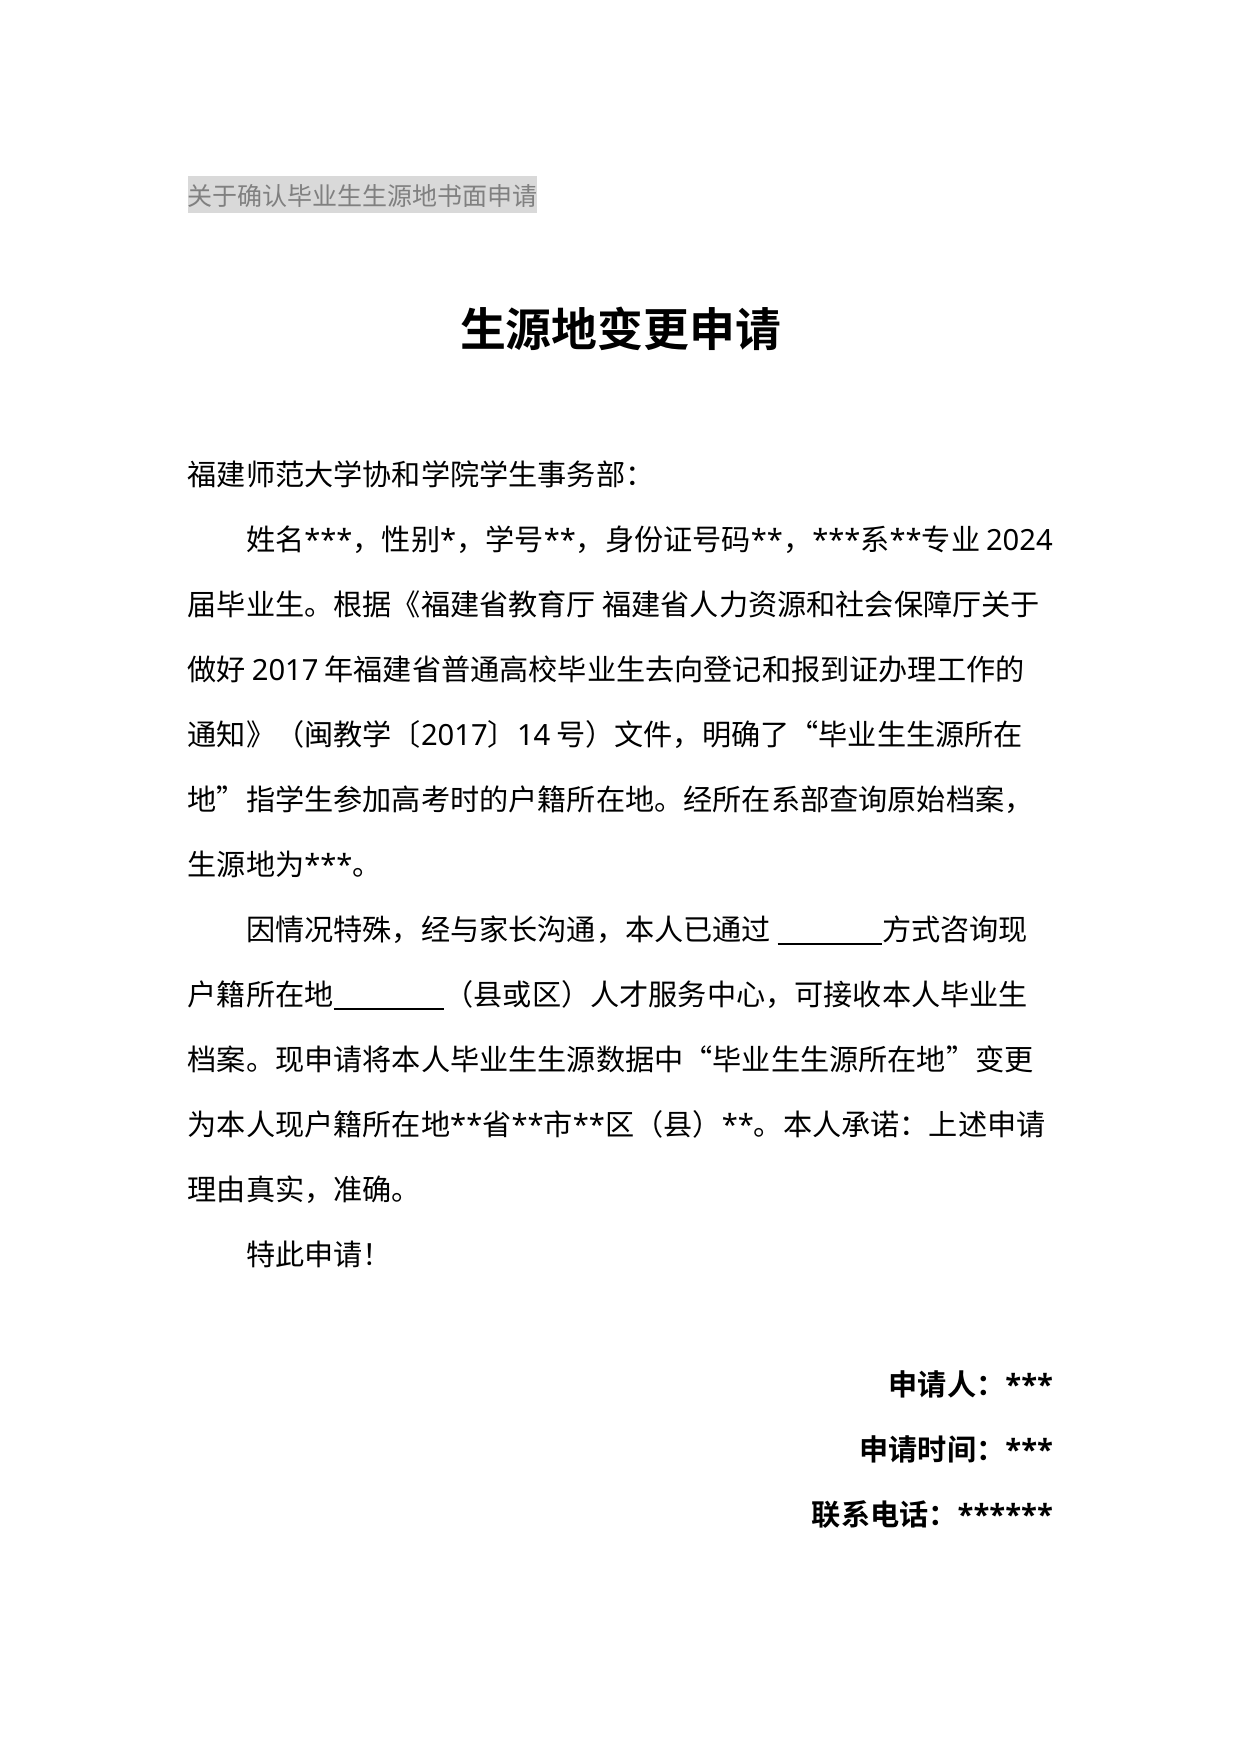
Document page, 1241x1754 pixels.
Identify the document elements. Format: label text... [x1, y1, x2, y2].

text 姓名***，性别*，学号**，身份证号码**，***系**专业2024届毕业生。根据《福建省教育厅 福建省人力资源和社会保障厅关于做好2017年福建省普通高校毕业生去向登记和报到证办理工作的通知》（闽教学〔2017〕14号）文件，明确了“毕业生生源所在地”指学生参加高考时的户籍所在地。经所在系部查询原始档案，生源地为***。 [187, 505, 1053, 895]
text 申请时间：*** [187, 1415, 1053, 1480]
text 联系电话：****** [187, 1480, 1053, 1545]
text 特此申请！ [187, 1220, 1053, 1285]
text 关于确认毕业生生源地书面申请 [187, 162, 1053, 227]
text 生源地变更申请 [187, 278, 1053, 375]
text 申请人：*** [187, 1350, 1053, 1415]
text 福建师范大学协和学院学生事务部： [187, 440, 1053, 505]
text 因情况特殊，经与家长沟通，本人已通过 方式咨询现户籍所在地 （县或区）人才服务中心，可接收本人毕业生档案。现申请将本人毕业生生源数据中“毕业生生源所在地”变更为本人现户籍所在地**省**市**区（县）**。本人承诺：上述申请理由真实，准确。 [187, 895, 1053, 1220]
